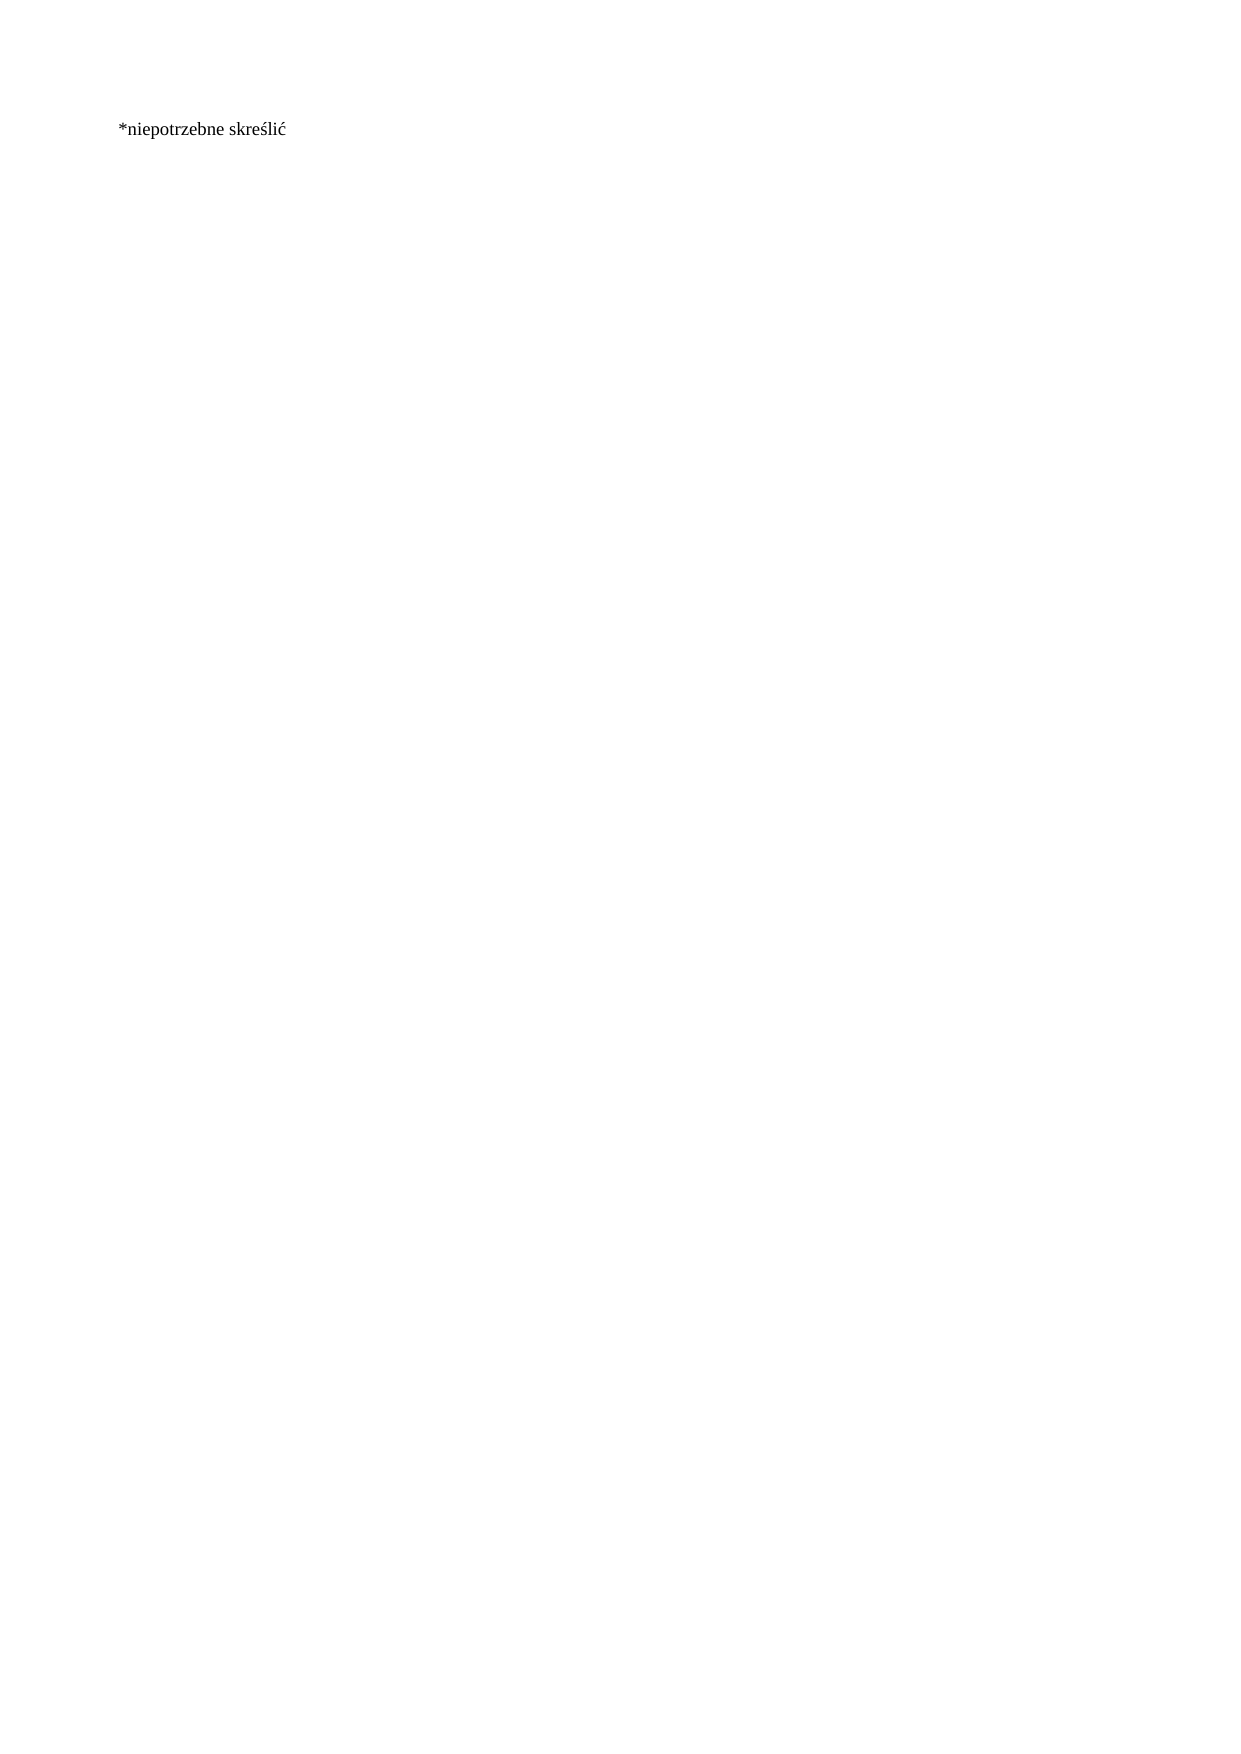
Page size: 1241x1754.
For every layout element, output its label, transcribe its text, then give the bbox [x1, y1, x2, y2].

text *niepotrzebne skreślić [118, 118, 1122, 140]
